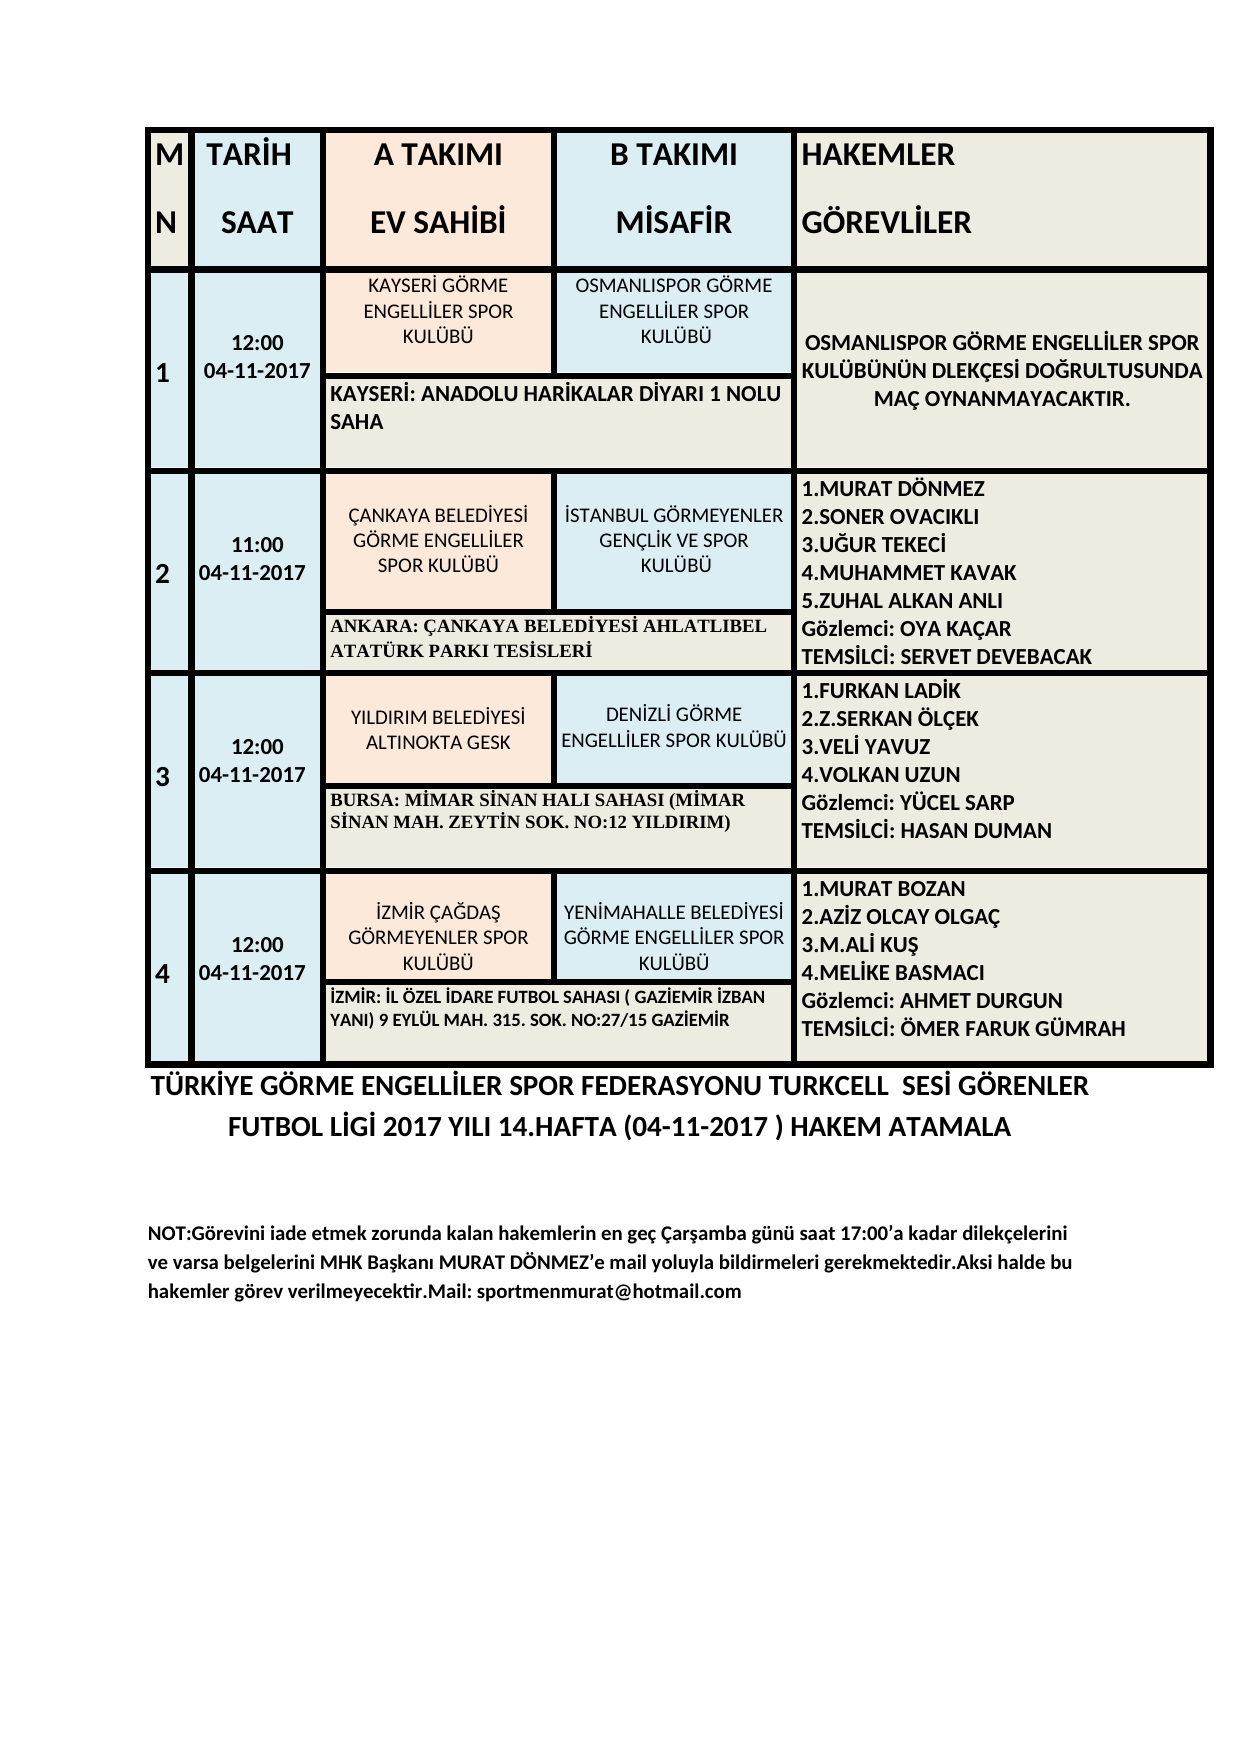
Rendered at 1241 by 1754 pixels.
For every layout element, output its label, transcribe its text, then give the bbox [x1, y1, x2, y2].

table_cell 4 [151, 874, 188, 1061]
table_cell DENİZLİ GÖRME ENGELLİLER SPOR KULÜBÜ [557, 676, 791, 783]
table_header TARİH SAAT [195, 133, 320, 266]
table_header M N [151, 133, 188, 266]
table_cell OSMANLISPOR GÖRME ENGELLİLER SPOR KULÜBÜNÜN DLEKÇESİ DOĞRULTUSUNDA MAÇ OYNANMAYACAKTIR. [797, 273, 1207, 467]
table_cell 1 [151, 273, 188, 467]
table_cell İZMİR ÇAĞDAŞ GÖRMEYENLER SPOR KULÜBÜ [326, 874, 551, 979]
table_cell 11:00 04-11-2017 [195, 474, 320, 670]
table_header HAKEMLER GÖREVLİLER [797, 133, 1207, 266]
table_cell 3 [151, 676, 188, 867]
table_cell 12:00 04-11-2017 [195, 676, 320, 867]
text TÜRKİYE GÖRME ENGELLİLER SPOR FEDERASYONU TURKCELL SESİ GÖRENLER FUTBOL LİGİ 2017 YILI 14.HAFTA (04-11-2017 ) HAKEM ATAMALA [148, 1068, 1093, 1144]
table_cell 1.FURKAN LADİK 2.Z.SERKAN ÖLÇEK 3.VELİ YAVUZ 4.VOLKAN UZUN Gözlemci: YÜCEL SARP TEMSİLCİ: HASAN DUMAN [797, 676, 1207, 867]
table_cell 12:00 04-11-2017 [195, 273, 320, 467]
text NOT:Görevini iade etmek zorunda kalan hakemlerin en geç Çarşamba günü saat 17:00’a kadar dilekçelerini ve varsa belgelerini MHK Başkanı MURAT DÖNMEZ’e mail yoluyla bildirmeleri gerekmektedir.Aksi halde bu hakemler görev verilmeyecektir.Mail: sportmenmurat@hotmail.com [148, 1220, 1093, 1304]
table_cell YENİMAHALLE BELEDİYESİ GÖRME ENGELLİLER SPOR KULÜBÜ [557, 874, 791, 979]
table_cell KAYSERİ: ANADOLU HARİKALAR DİYARI 1 NOLU SAHA [326, 379, 791, 467]
table_cell 12:00 04-11-2017 [195, 874, 320, 1061]
table_cell BURSA: MİMAR SİNAN HALI SAHASI (MİMAR SİNAN MAH. ZEYTİN SOK. NO:12 YILDIRIM) [326, 789, 791, 867]
table_cell OSMANLISPOR GÖRME ENGELLİLER SPOR KULÜBÜ [557, 273, 791, 372]
table_cell İZMİR: İL ÖZEL İDARE FUTBOL SAHASI ( GAZİEMİR İZBAN YANI) 9 EYLÜL MAH. 315. SOK. NO:27/15 GAZİEMİR [326, 985, 791, 1061]
table_cell ANKARA: ÇANKAYA BELEDİYESİ AHLATLIBEL ATATÜRK PARKI TESİSLERİ [326, 615, 791, 670]
table_cell 1.MURAT BOZAN 2.AZİZ OLCAY OLGAÇ 3.M.ALİ KUŞ 4.MELİKE BASMACI Gözlemci: AHMET DURGUN TEMSİLCİ: ÖMER FARUK GÜMRAH [797, 874, 1207, 1061]
table_cell YILDIRIM BELEDİYESİ ALTINOKTA GESK [326, 676, 551, 783]
table_header A TAKIMI EV SAHİBİ [326, 133, 551, 266]
table_cell İSTANBUL GÖRMEYENLER GENÇLİK VE SPOR KULÜBÜ [557, 474, 791, 609]
table_cell 2 [151, 474, 188, 670]
table_cell ÇANKAYA BELEDİYESİ GÖRME ENGELLİLER SPOR KULÜBÜ [326, 474, 551, 609]
table_header B TAKIMI MİSAFİR [557, 133, 791, 266]
table_cell 1.MURAT DÖNMEZ 2.SONER OVACIKLI 3.UĞUR TEKECİ 4.MUHAMMET KAVAK 5.ZUHAL ALKAN ANLI Gözlemci: OYA KAÇAR TEMSİLCİ: SERVET DEVEBACAK [797, 474, 1207, 670]
table_cell KAYSERİ GÖRME ENGELLİLER SPOR KULÜBÜ [326, 273, 551, 372]
